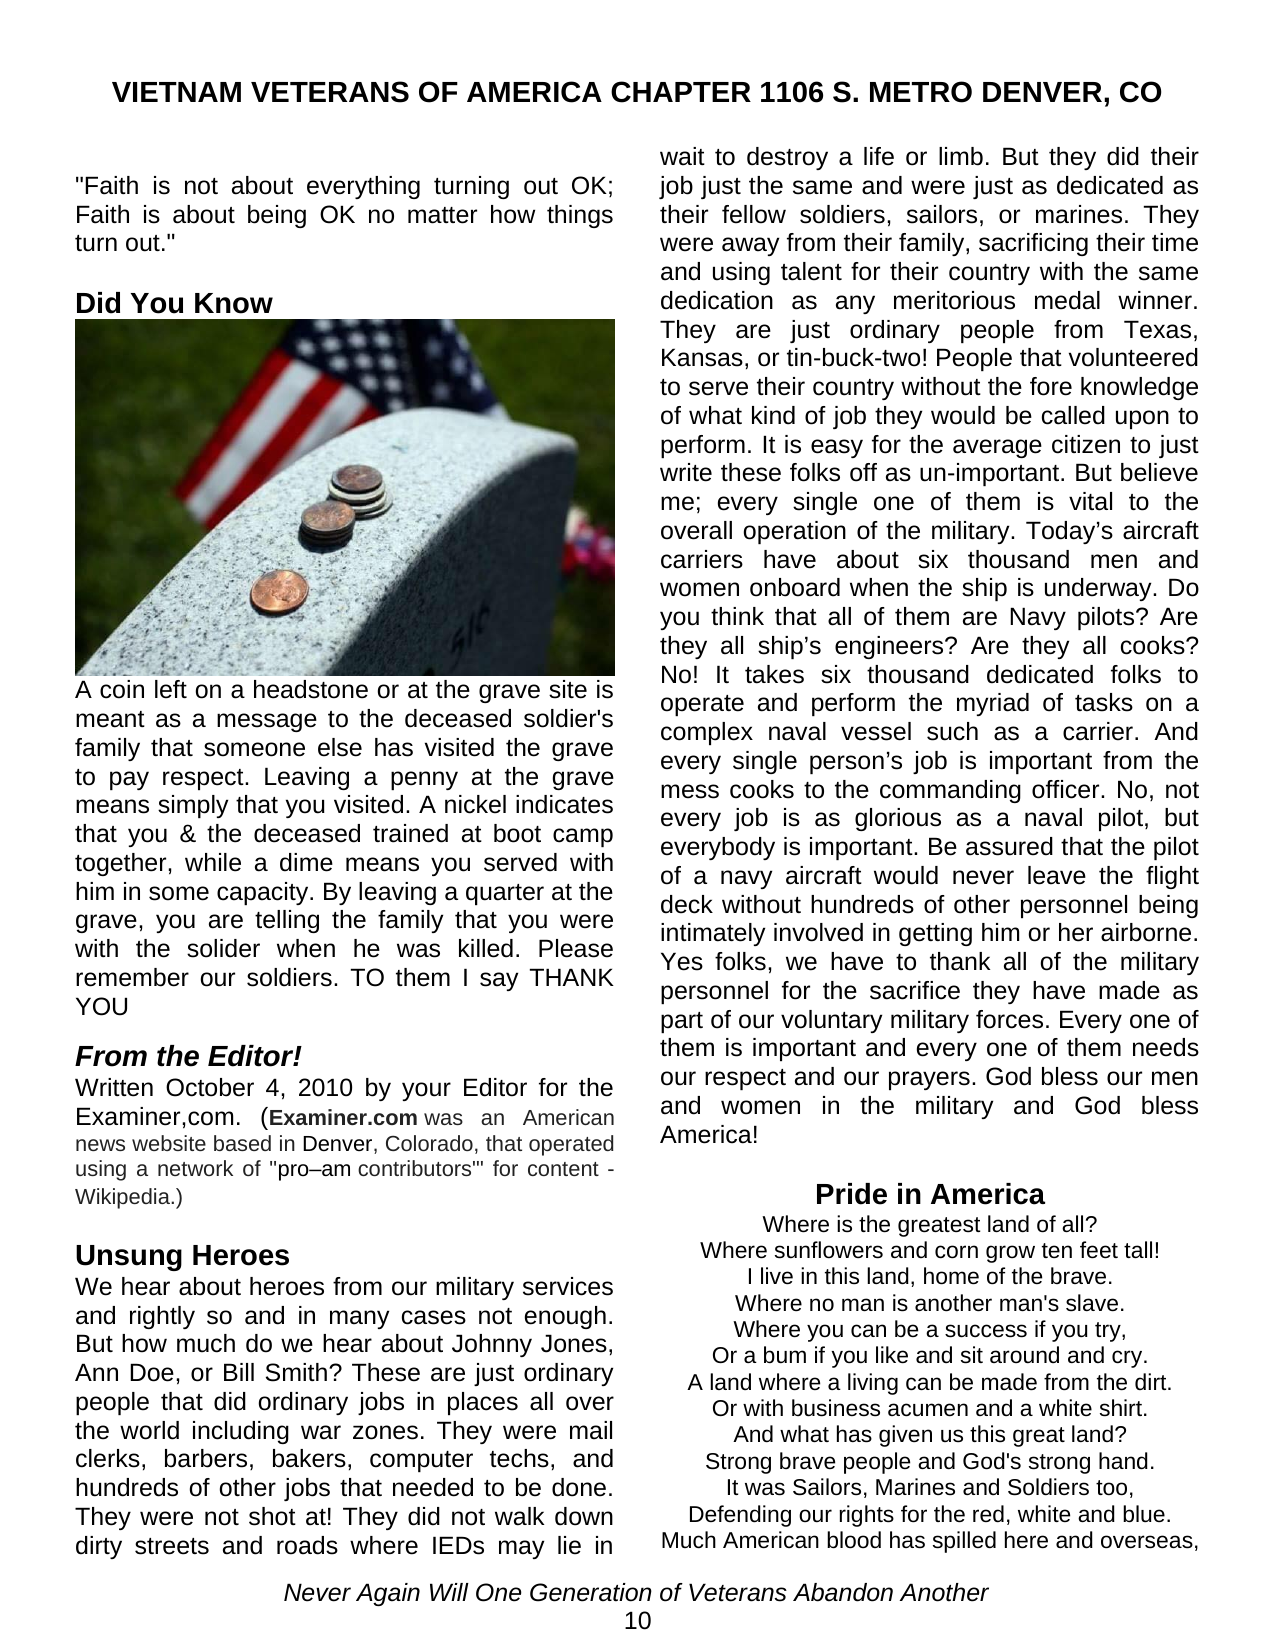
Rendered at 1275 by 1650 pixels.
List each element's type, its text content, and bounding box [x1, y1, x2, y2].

text We hear about heroes from our military services and rightly so and in many cases not enough. But how much do we hear about Johnny Jones, Ann Doe, or Bill Smith? These are just ordinary people that did ordinary jobs in places all over the world including war zones. They were mail clerks, barbers, bakers, computer techs, and hundreds of other jobs that needed to be done. They were not shot at! They did not walk down dirty streets and roads where IEDs may lie in wait to destroy a life or limb. But they did their job just the same and were just as dedicated as their fellow soldiers, sailors, or marines. They were away from their family, sacrificing their time and using talent for their country with the same dedication as any meritorious medal winner. They are just ordinary people from Texas, Kansas, or tin-buck-two! People that volunteered to serve their country without the fore knowledge of what kind of job they would be called upon to perform. It is easy for the average citizen to just write these folks off as un-important. But believe me; every single one of them is vital to the overall operation of the military. Today’s aircraft carriers have about six thousand men and women onboard when the ship is underway. Do you think that all of them are Navy pilots? Are they all ship’s engineers? Are they all cooks? No! It takes six thousand dedicated folks to operate and perform the myriad of tasks on a complex naval vessel such as a carrier. And every single person’s job is important from the mess cooks to the commanding officer. No, not every job is as glorious as a naval pilot, but everybody is important. Be assured that the pilot of a navy aircraft would never leave the flight deck without hundreds of other personnel being intimately involved in getting him or her airborne. Yes folks, we have to thank all of the military personnel for the sacrifice they have made as part of our voluntary military forces. Every one of them is important and every one of them needs our respect and our prayers. God bless our men and women in the military and God bless America! [660, 142, 1200, 1148]
text Did You Know [75, 286, 615, 319]
text Or with business acumen and a white shirt. [660, 1395, 1200, 1421]
text Written October 4, 2010 by your Editor for the Examiner,com. (Examiner.com was an American news website based in Denver, Colorado, that operated using a network of "pro–am contributors"' for content - Wikipedia.) [75, 1073, 615, 1130]
text Where sunflowers and corn grow ten feet tall! [660, 1237, 1200, 1263]
text A land where a living can be made from the dirt. [660, 1369, 1200, 1395]
text It was Sailors, Marines and Soldiers too, [660, 1474, 1200, 1501]
text And what has given us this great land? [660, 1421, 1200, 1448]
text We hear about heroes from our military services and rightly so and in many cases not enough. But how much do we hear about Johnny Jones, Ann Doe, or Bill Smith? These are just ordinary people that did ordinary jobs in places all over the world including war zones. They were mail clerks, barbers, bakers, computer techs, and hundreds of other jobs that needed to be done. They were not shot at! They did not walk down dirty streets and roads where IEDs may lie in wait to destroy a life or limb. But they did their job just the same and were just as dedicated as their fellow soldiers, sailors, or marines. They were away from their family, sacrificing their time and using talent for their country with the same dedication as any meritorious medal winner. They are just ordinary people from Texas, Kansas, or tin-buck-two! People that volunteered to serve their country without the fore knowledge of what kind of job they would be called upon to perform. It is easy for the average citizen to just write these folks off as un-important. But believe me; every single one of them is vital to the overall operation of the military. Today’s aircraft carriers have about six thousand men and women onboard when the ship is underway. Do you think that all of them are Navy pilots? Are they all ship’s engineers? Are they all cooks? No! It takes six thousand dedicated folks to operate and perform the myriad of tasks on a complex naval vessel such as a carrier. And every single person’s job is important from the mess cooks to the commanding officer. No, not every job is as glorious as a naval pilot, but everybody is important. Be assured that the pilot of a navy aircraft would never leave the flight deck without hundreds of other personnel being intimately involved in getting him or her airborne. Yes folks, we have to thank all of the military personnel for the sacrifice they have made as part of our voluntary military forces. Every one of them is important and every one of them needs our respect and our prayers. God bless our men and women in the military and God bless America! [75, 1272, 615, 1559]
text Where is the greatest land of all? [660, 1211, 1200, 1237]
text "Faith is not about everything turning out OK; Faith is about being OK no matter how things turn out." [75, 171, 615, 257]
text Much American blood has spilled here and overseas, [660, 1527, 1200, 1553]
text A coin left on a headstone or at the grave site is meant as a message to the deceased soldier's family that someone else has visited the grave to pay respect. Leaving a penny at the grave means simply that you visited. A nickel indicates that you & the deceased trained at boot camp together, while a dime means you served with him in some capacity. By leaving a quarter at the grave, you are telling the family that you were with the solider when he was killed. Please remember our soldiers. TO them I say THANK YOU [75, 676, 615, 1020]
text Strong brave people and God's strong hand. [660, 1448, 1200, 1474]
text From the Editor! [75, 1039, 615, 1073]
text Unsung Heroes [75, 1238, 615, 1272]
text Or a bum if you like and sit around and cry. [660, 1342, 1200, 1369]
text Written October 4, 2010 by your Editor for the Examiner,com. (Examiner.com was an American news website based in Denver, Colorado, that operated using a network of "pro–am contributors"' for content - Wikipedia.) [75, 1156, 615, 1209]
text Pride in [660, 1177, 1200, 1211]
text Defending our rights for the red, white and blue. [660, 1501, 1200, 1527]
text Where no man is another man's slave. [660, 1290, 1200, 1316]
text Where you can be a success if you try, [660, 1316, 1200, 1342]
picture [75, 319, 615, 676]
text I live in this land, home of the brave. [660, 1263, 1200, 1290]
